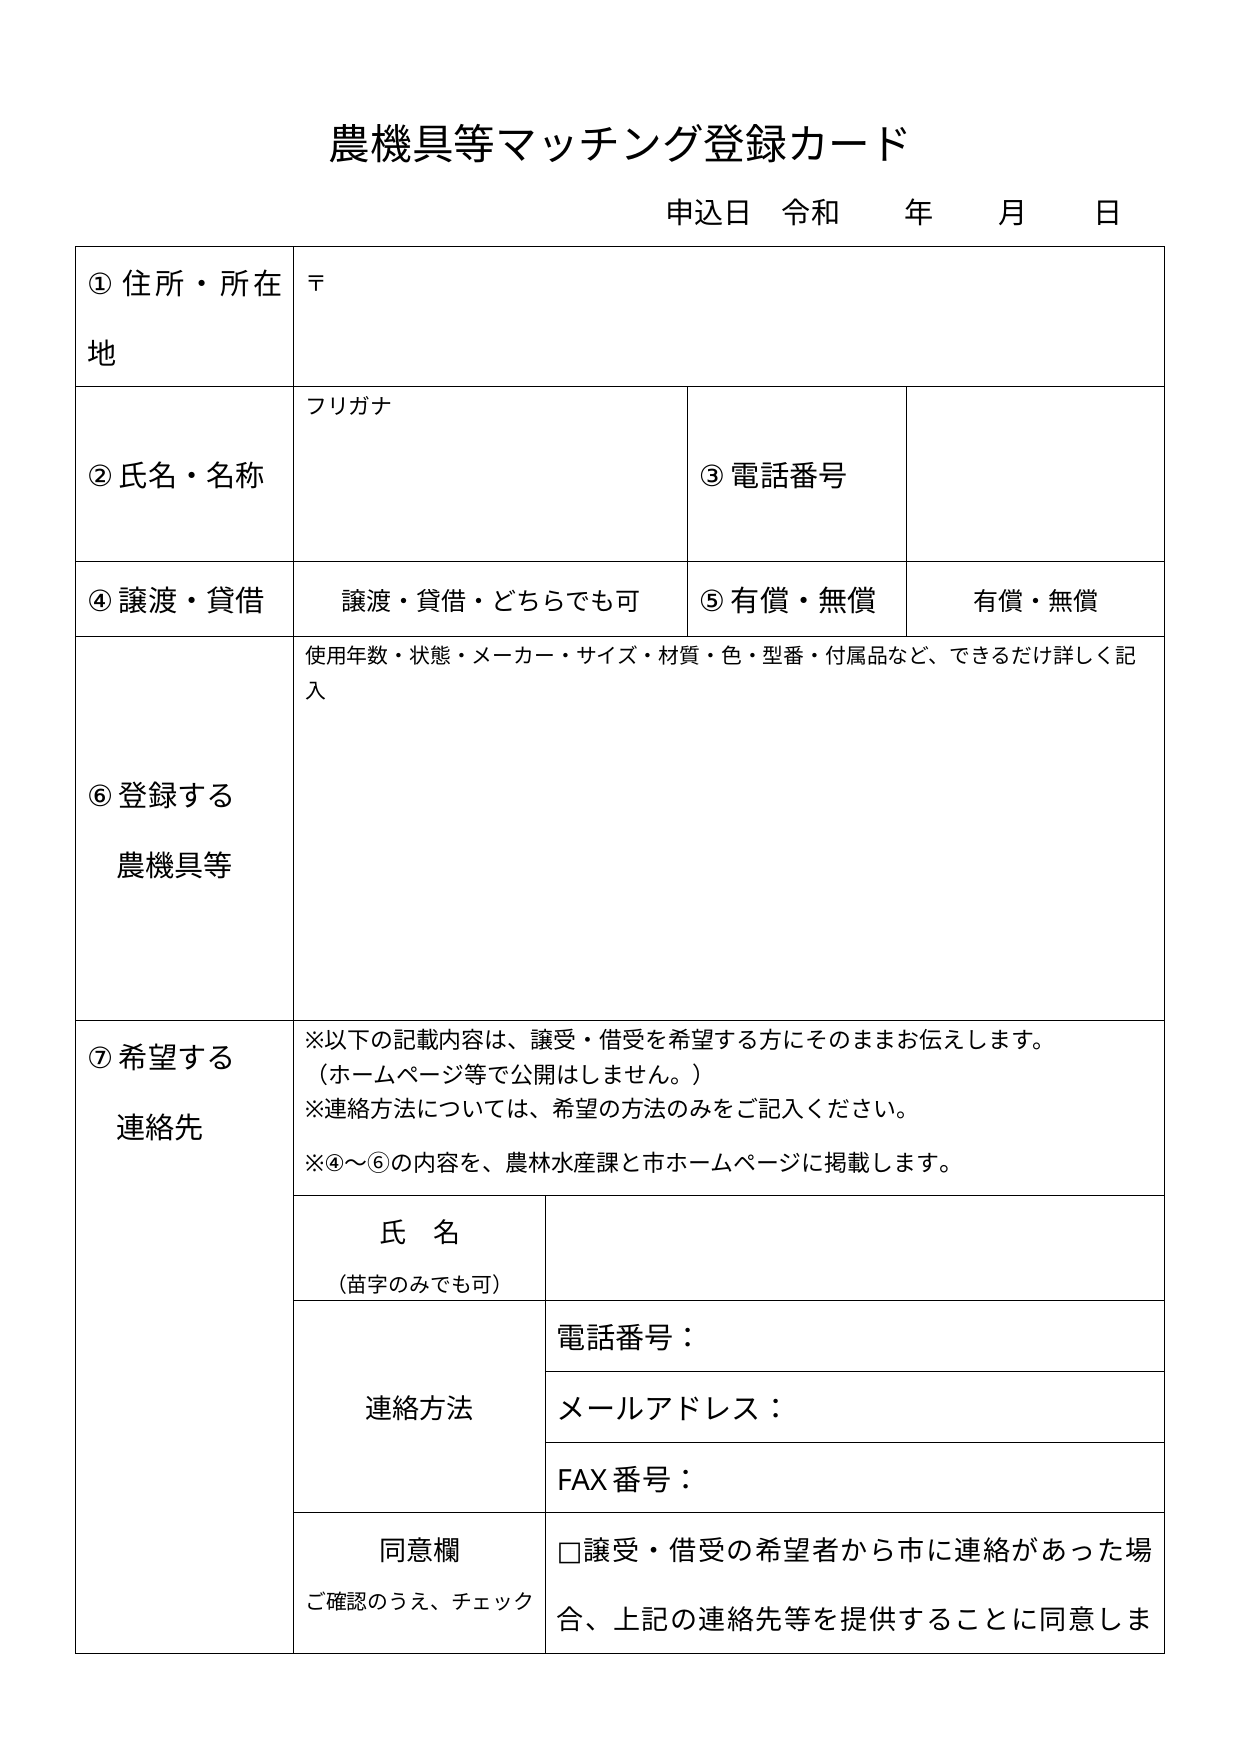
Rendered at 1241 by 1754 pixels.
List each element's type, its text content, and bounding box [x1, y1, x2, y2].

table_cell ④譲渡・貸借 [76, 562, 293, 636]
table_cell 電話番号： [546, 1301, 1164, 1371]
table_cell [546, 1196, 1164, 1300]
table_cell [546, 1513, 1164, 1652]
table_cell ※以下の記載内容は、譲受・借受を希望する方にそのままお伝えします。 （ホームページ等で公開はしません。） ※連絡方法については、希望の方法のみをご記入ください。 ※④～⑥の内容を、農林水産課と市ホームページに掲載します。 [294, 1021, 1164, 1195]
text 申込日 令和 年 月 日 [252, 176, 1165, 246]
table_cell ⑤有償・無償 [688, 562, 906, 636]
table_cell 有償・無償 [907, 562, 1164, 636]
table_cell 譲渡・貸借・どちらでも可 [294, 562, 687, 636]
table_header ①住所・所在地 [76, 247, 293, 386]
table_cell 使用年数・状態・メーカー・サイズ・材質・色・型番・付属品など、できるだけ詳しく記入 [294, 637, 1164, 1020]
text 農機具等マッチング登録カード [75, 107, 1165, 176]
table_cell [294, 1513, 545, 1652]
table_cell 連絡方法 [294, 1301, 545, 1512]
table_cell [907, 387, 1164, 561]
table_cell ⑦希望する 連絡先 [76, 1021, 293, 1652]
table_cell FAX番号： [546, 1443, 1164, 1512]
table_cell ⑥登録する 農機具等 [76, 637, 293, 1020]
table_cell 氏 名 （苗字のみでも可） [294, 1196, 545, 1300]
table_cell ③電話番号 [688, 387, 906, 561]
table_cell メールアドレス： [546, 1372, 1164, 1442]
table_header 〒 [294, 247, 1164, 386]
table_cell フリガナ [294, 387, 687, 561]
table_cell ②氏名・名称 [76, 387, 293, 561]
